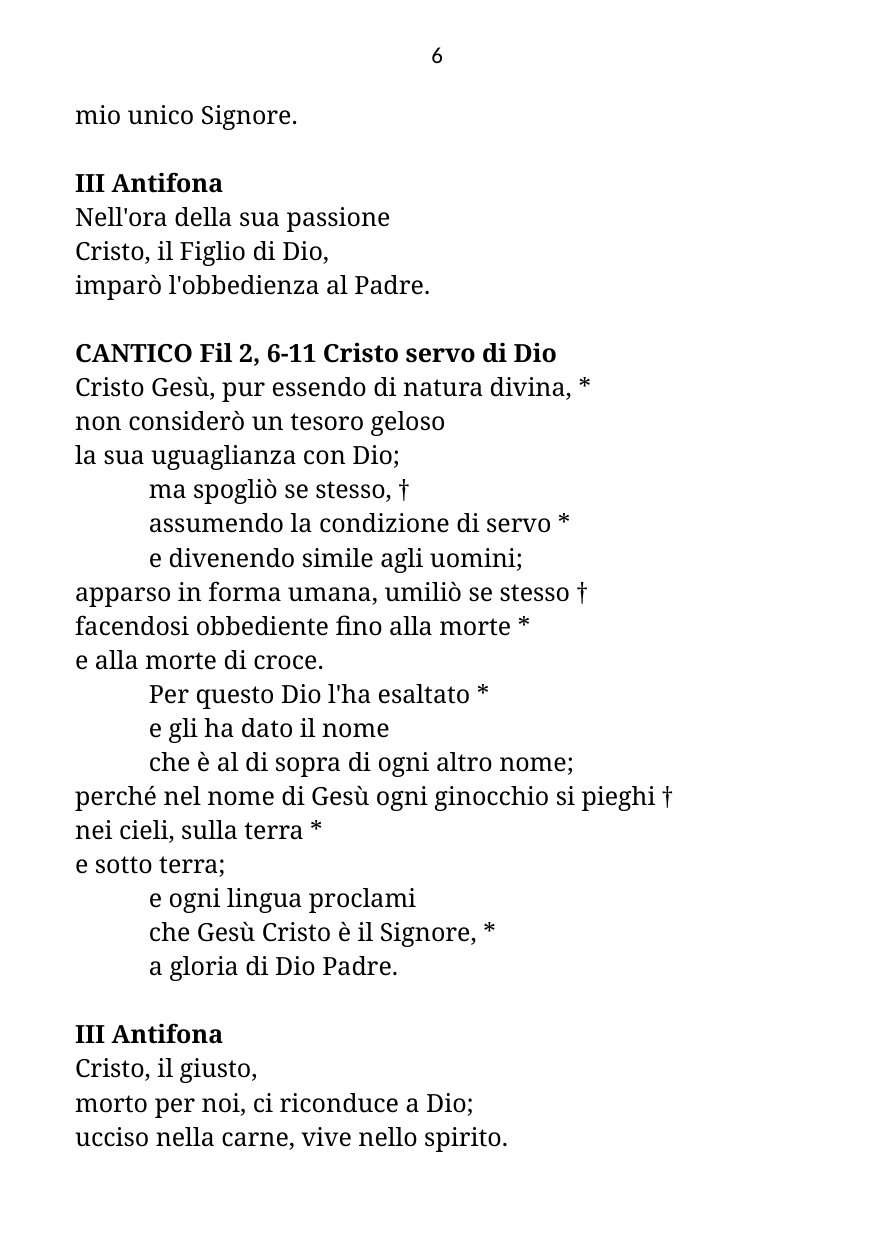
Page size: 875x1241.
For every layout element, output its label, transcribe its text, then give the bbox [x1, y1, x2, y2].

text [75, 302, 799, 1153]
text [75, 97, 799, 131]
text III Antifona Nell'ora della sua passione Cristo, il Figlio di Dio, imparò l'obbedienza al Padre. [75, 131, 799, 302]
